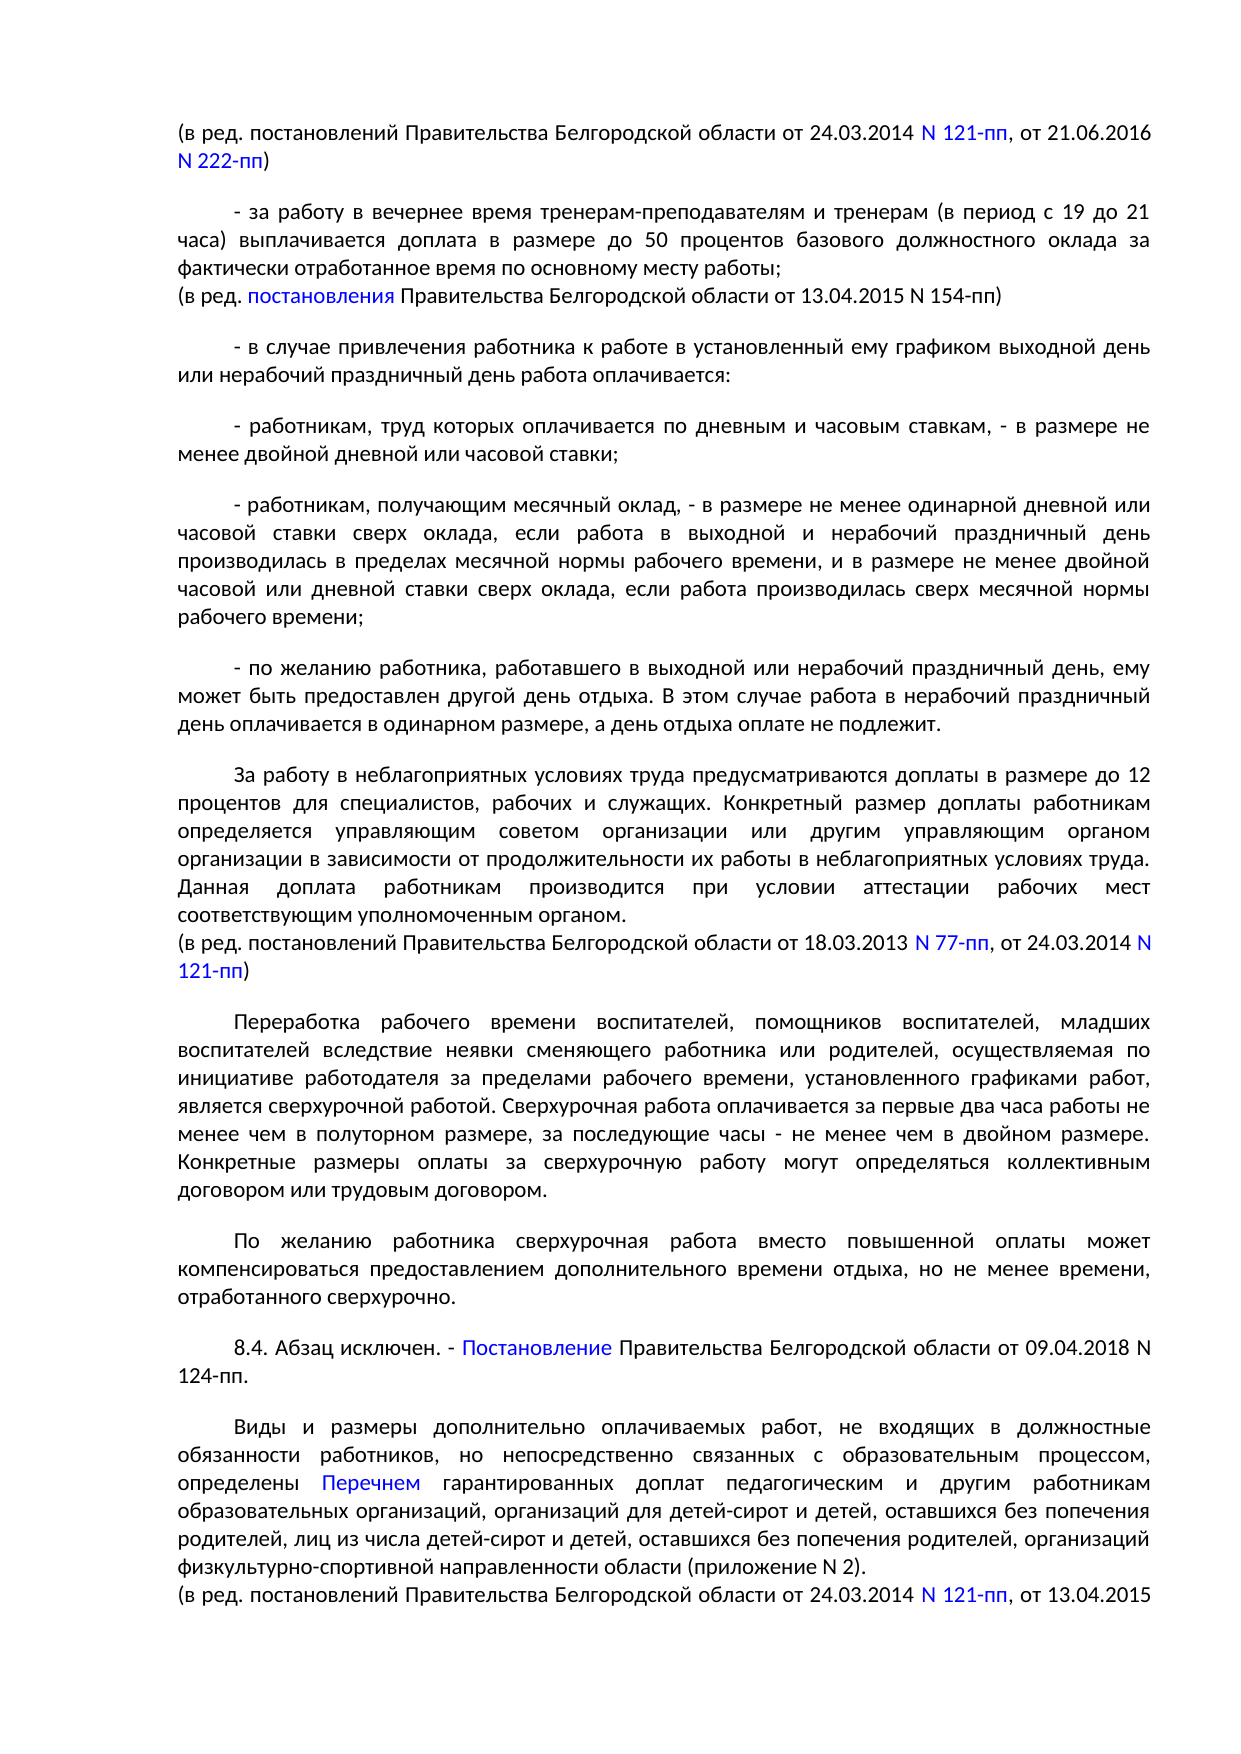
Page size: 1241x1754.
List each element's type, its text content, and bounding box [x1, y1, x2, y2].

text 8.4. Абзац исключен. - Постановление Правительства Белгородской области от 09.04.2018 N 124-пп. [177, 1333, 1152, 1389]
text (в ред. постановления Правительства Белгородской области от 13.04.2015 N 154-пп) [177, 281, 1152, 309]
text - работникам, получающим месячный оклад, - в размере не менее одинарной дневной или часовой ставки сверх оклада, если работа в выходной и нерабочий праздничный день производилась в пределах месячной нормы рабочего времени, и в размере не менее двойной часовой или дневной ставки сверх оклада, если работа производилась сверх месячной нормы рабочего времени; [177, 490, 1152, 630]
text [177, 1580, 1152, 1608]
text Переработка рабочего времени воспитателей, помощников воспитателей, младших воспитателей вследствие неявки сменяющего работника или родителей, осуществляемая по инициативе работодателя за пределами рабочего времени, установленного графиками работ, является сверхурочной работой. Сверхурочная работа оплачивается за первые два часа работы не менее чем в полуторном размере, за последующие часы - не менее чем в двойном размере. Конкретные размеры оплаты за сверхурочную работу могут определяться коллективным договором или трудовым договором. [177, 1007, 1152, 1203]
text За работу в неблагоприятных условиях труда предусматриваются доплаты в размере до 12 процентов для специалистов, рабочих и служащих. Конкретный размер доплаты работникам определяется управляющим советом организации или другим управляющим органом организации в зависимости от продолжительности их работы в неблагоприятных условиях труда. Данная доплата работникам производится при условии аттестации рабочих мест соответствующим уполномоченным органом. [177, 760, 1152, 928]
text Виды и размеры дополнительно оплачиваемых работ, не входящих в должностные обязанности работников, но непосредственно связанных с образовательным процессом, определены Перечнем гарантированных доплат педагогическим и другим работникам образовательных организаций, организаций для детей-сирот и детей, оставшихся без попечения родителей, лиц из числа детей-сирот и детей, оставшихся без попечения родителей, организаций физкультурно-спортивной направленности области (приложение N 2). [177, 1412, 1152, 1580]
text - за работу в вечернее время тренерам-преподавателям и тренерам (в период с 19 до 21 часа) выплачивается доплата в размере до 50 процентов базового должностного оклада за фактически отработанное время по основному месту работы; [177, 197, 1152, 281]
text - работникам, труд которых оплачивается по дневным и часовым ставкам, - в размере не менее двойной дневной или часовой ставки; [177, 411, 1152, 467]
text По желанию работника сверхурочная работа вместо повышенной оплаты может компенсироваться предоставлением дополнительного времени отдыха, но не менее времени, отработанного сверхурочно. [177, 1226, 1152, 1310]
text - в случае привлечения работника к работе в установленный ему графиком выходной день или нерабочий праздничный день работа оплачивается: [177, 332, 1152, 388]
text - по желанию работника, работавшего в выходной или нерабочий праздничный день, ему может быть предоставлен другой день отдыха. В этом случае работа в нерабочий праздничный день оплачивается в одинарном размере, а день отдыха оплате не подлежит. [177, 653, 1152, 737]
text (в ред. постановлений Правительства Белгородской области от 24.03.2014 N 121-пп, от 21.06.2016 N 222-пп) [177, 118, 1152, 174]
text (в ред. постановлений Правительства Белгородской области от 18.03.2013 N 77-пп, от 24.03.2014 N 121-пп) [177, 928, 1152, 984]
